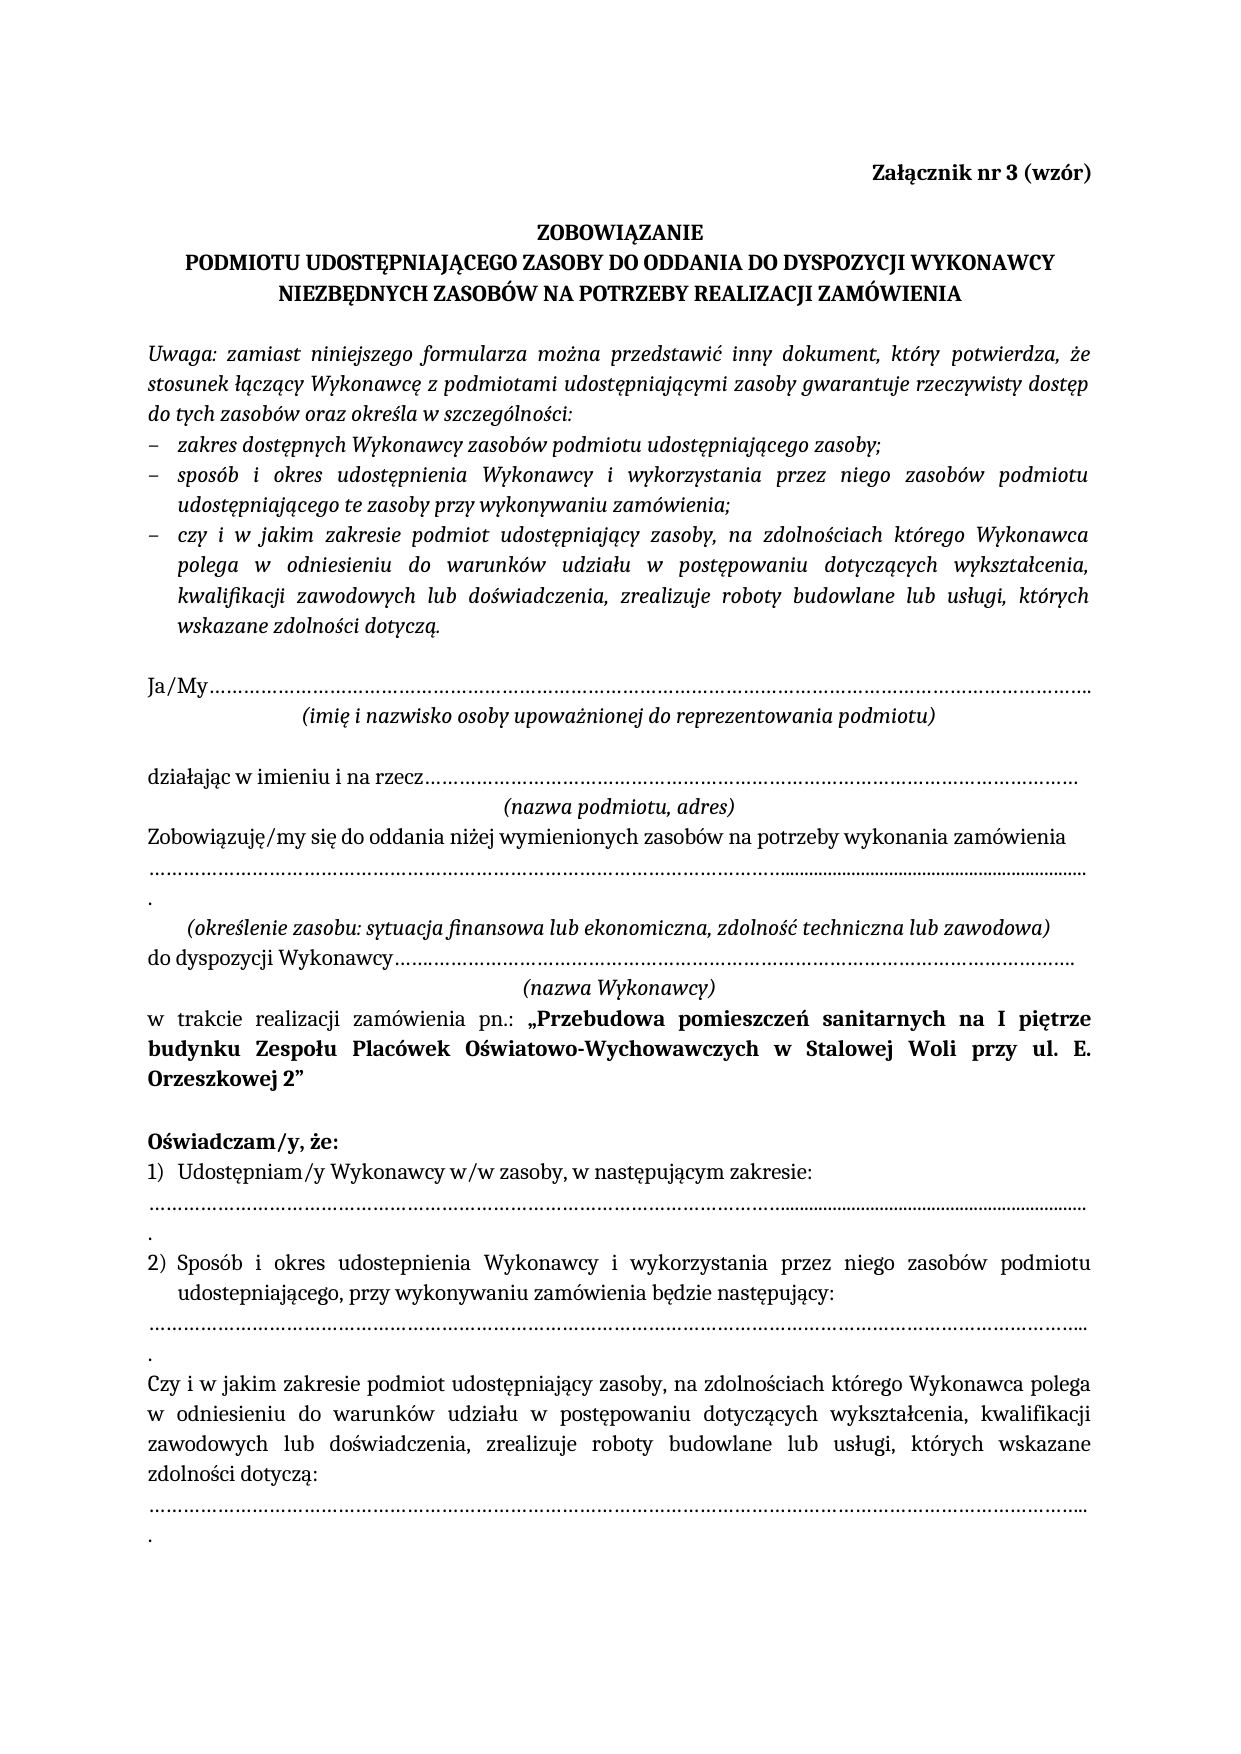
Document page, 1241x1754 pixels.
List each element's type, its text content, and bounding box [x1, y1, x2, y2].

text Oświadczam/y, że: [148, 1129, 1092, 1155]
text PODMIOTU UDOSTĘPNIAJĄCEGO ZASOBY DO ODDANIA DO DYSPOZYCJI WYKONAWCY NIEZBĘDNYCH ZASOBÓW NA POTRZEBY REALIZACJI ZAMÓWIENIA [148, 250, 1092, 307]
text ZOBOWIĄZANIE [148, 220, 1092, 246]
text …………………………………………………………………………………………………................................................................. [148, 1189, 1092, 1246]
text w trakcie realizacji zamówienia pn.: „Przebudowa pomieszczeń sanitarnych na I piętrze budynku Zespołu Placówek Oświatowo-Wychowawczych w Stalowej Woli przy ul. E. Orzeszkowej 2” [148, 1005, 1092, 1092]
text Czy i w jakim zakresie podmiot udostępniający zasoby, na zdolnościach którego Wykonawca polega w odniesieniu do warunków udziału w postępowaniu dotyczących wykształcenia, kwalifikacji zawodowych lub doświadczenia, zrealizuje roboty budowlane lub usługi, których wskazane zdolności dotyczą: [148, 1371, 1092, 1488]
text (nazwa podmiotu, adres) [148, 794, 1092, 820]
text (określenie zasobu: sytuacja finansowa lub ekonomiczna, zdolność techniczna lub zawodowa) [148, 915, 1092, 941]
text (nazwa Wykonawcy) [148, 975, 1092, 1001]
list Sposób i okres udostepnienia Wykonawcy i wykorzystania przez niego zasobów podmiotu udostepniającego, przy wykonywaniu zamówienia będzie następujący: [148, 1250, 1092, 1306]
text Uwaga: zamiast niniejszego formularza można przedstawić inny dokument, który potwierdza, że stosunek łączący Wykonawcę z podmiotami udostępniającymi zasoby gwarantuje rzeczywisty dostęp do tych zasobów oraz określa w szczególności: [148, 341, 1092, 427]
list Udostępniam/y Wykonawcy w/w zasoby, w następującym zakresie: [148, 1159, 1092, 1186]
text …………………………………………………………………………………………………................................................................. [148, 854, 1092, 911]
text (imię i nazwisko osoby upoważnionej do reprezentowania podmiotu) [148, 703, 1092, 729]
text ………………………………………………………………………………………………………………………………………………... [148, 1491, 1092, 1548]
text Zobowiązuję/my się do oddania niżej wymienionych zasobów na potrzeby wykonania zamówienia [148, 824, 1092, 850]
text – zakres dostępnych Wykonawcy zasobów podmiotu udostępniającego zasoby; [148, 431, 1092, 458]
text działając w imieniu i na rzecz…………………………………………………………………………………………………… [148, 764, 1092, 790]
text Załącznik nr 3 (wzór) [148, 159, 1092, 186]
text Ja/My………………………………………………………………………………………………………………………………………. [148, 673, 1092, 699]
text – sposób i okres udostępnienia Wykonawcy i wykorzystania przez niego zasobów podmiotu udostępniającego te zasoby przy wykonywaniu zamówienia; [148, 462, 1092, 518]
text do dyspozycji Wykonawcy…….…………………………………………………………………………………………………. [148, 945, 1092, 971]
text – czy i w jakim zakresie podmiot udostępniający zasoby, na zdolnościach którego Wykonawca polega w odniesieniu do warunków udziału w postępowaniu dotyczących wykształcenia, kwalifikacji zawodowych lub doświadczenia, zrealizuje roboty budowlane lub usługi, których wskazane zdolności dotyczą. [148, 522, 1092, 639]
text ………………………………………………………………………………………………………………………………………………... [148, 1310, 1092, 1367]
